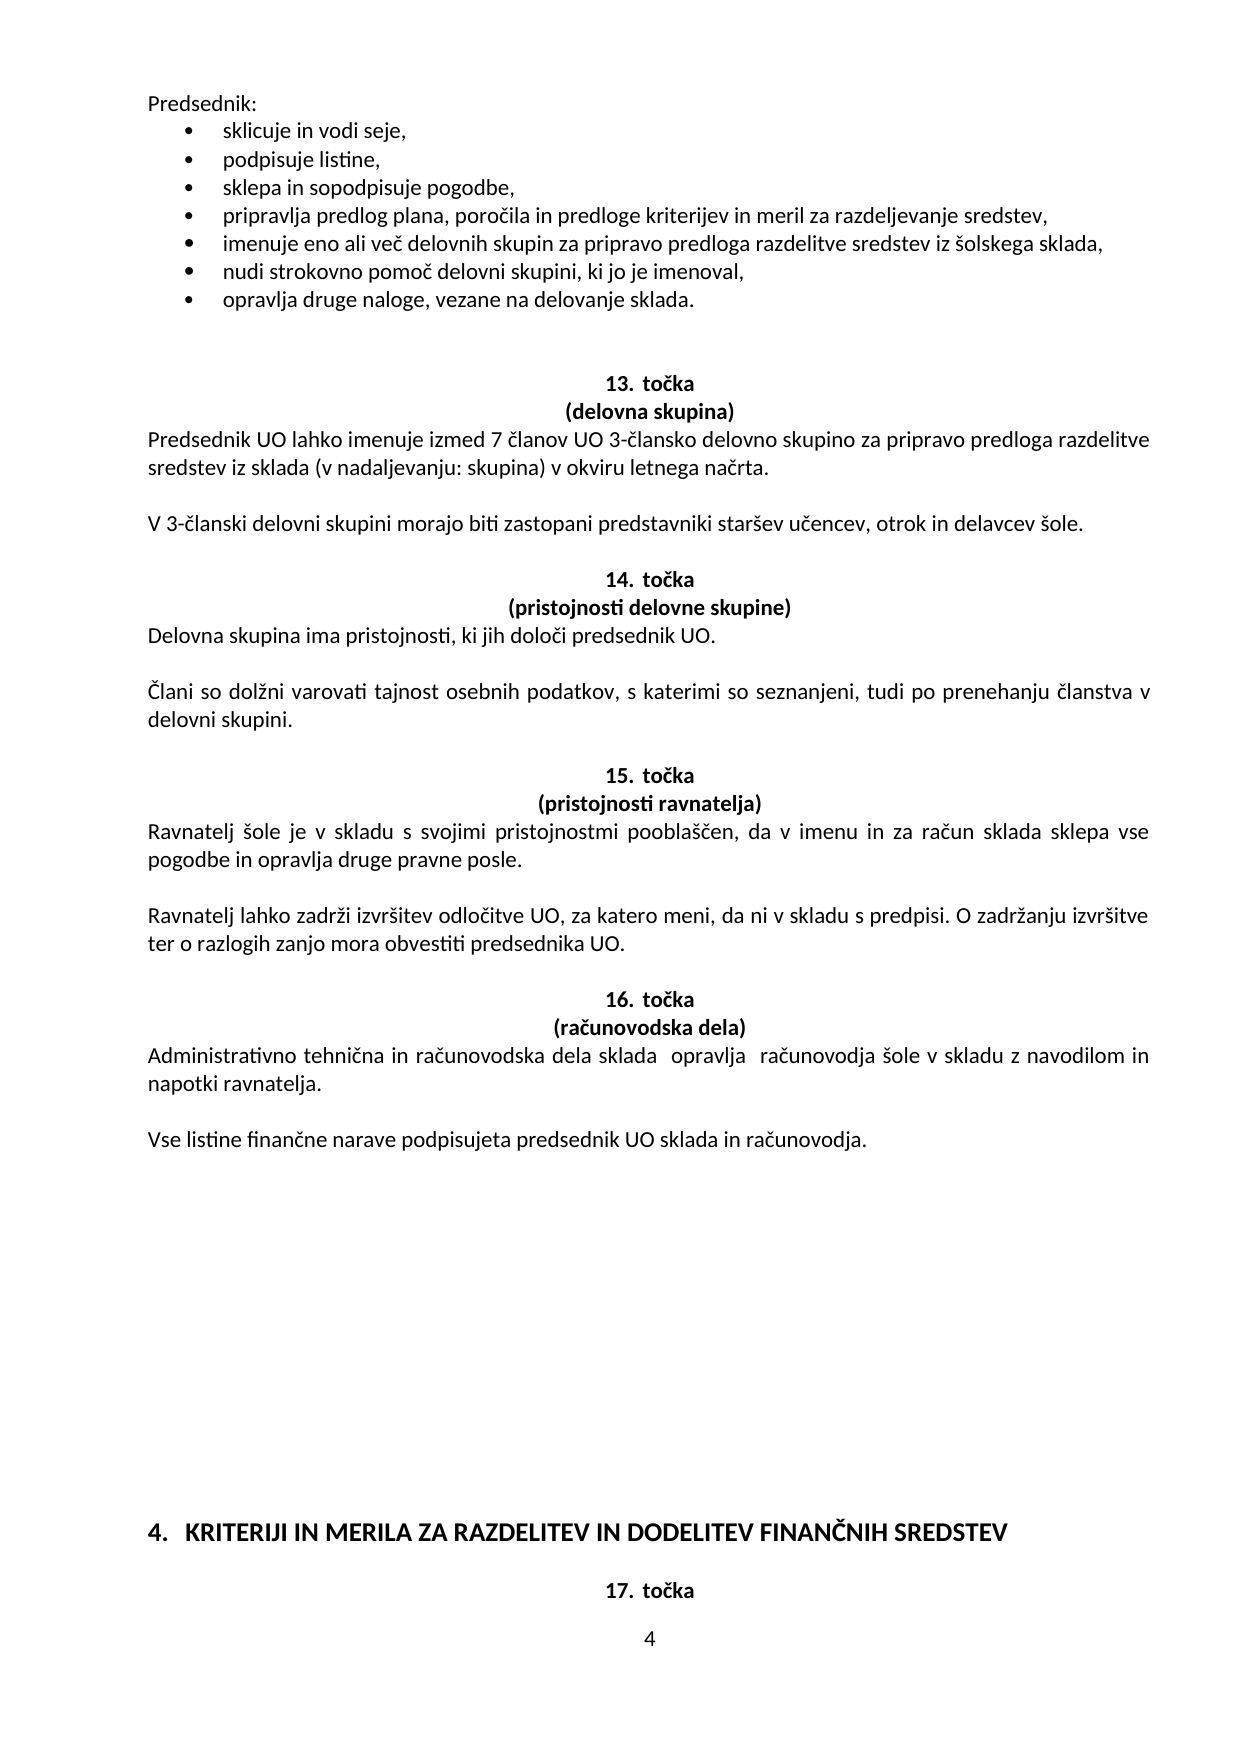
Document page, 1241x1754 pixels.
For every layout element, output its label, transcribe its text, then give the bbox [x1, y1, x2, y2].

list podpisuje listine, [185, 145, 1152, 173]
text točka [148, 1576, 1152, 1604]
list nudi strokovno pomoč delovni skupini, ki jo je imenoval, [185, 257, 1152, 285]
text V 3-članski delovni skupini morajo biti zastopani predstavniki staršev učencev, otrok in delavcev šole. [148, 509, 1152, 537]
list opravlja druge naloge, vezane na delovanje sklada. [185, 285, 1152, 313]
text (računovodska dela) [148, 1013, 1152, 1041]
text Predsednik UO lahko imenuje izmed 7 članov UO 3-člansko delovno skupino za pripravo predloga razdelitve sredstev iz sklada (v nadaljevanju: skupina) v okviru letnega načrta. [148, 425, 1152, 481]
text (pristojnosti delovne skupine) [148, 593, 1152, 621]
text Člani so dolžni varovati tajnost osebnih podatkov, s katerimi so seznanjeni, tudi po prenehanju članstva v delovni skupini. [148, 677, 1152, 733]
text točka [148, 565, 1152, 593]
list sklicuje in vodi seje, [185, 117, 1152, 145]
text Administrativno tehnična in računovodska dela sklada opravlja računovodja šole v skladu z navodilom in napotki ravnatelja. [148, 1041, 1152, 1097]
text Ravnatelj lahko zadrži izvršitev odločitve UO, za katero meni, da ni v skladu s predpisi. O zadržanju izvršitve ter o razlogih zanjo mora obvestiti predsednika UO. [148, 901, 1152, 957]
text točka [148, 761, 1152, 789]
text točka [148, 985, 1152, 1013]
text Delovna skupina ima pristojnosti, ki jih določi predsednik UO. [148, 621, 1152, 649]
text točka [148, 369, 1152, 397]
text Predsednik: [148, 89, 1152, 117]
text (pristojnosti ravnatelja) [148, 789, 1152, 817]
list pripravlja predlog plana, poročila in predloge kriterijev in meril za razdeljevanje sredstev, [185, 201, 1152, 229]
list sklepa in sopodpisuje pogodbe, [185, 173, 1152, 201]
text (delovna skupina) [148, 397, 1152, 425]
list imenuje eno ali več delovnih skupin za pripravo predloga razdelitve sredstev iz šolskega sklada, [185, 229, 1152, 257]
text Ravnatelj šole je v skladu s svojimi pristojnostmi pooblaščen, da v imenu in za račun sklada sklepa vse pogodbe in opravlja druge pravne posle. [148, 817, 1152, 873]
subtitle KRITERIJI IN MERILA ZA RAZDELITEV IN DODELITEV FINANČNIH SREDSTEV [148, 1515, 1152, 1548]
text Vse listine finančne narave podpisujeta predsednik UO sklada in računovodja. [148, 1125, 1152, 1153]
